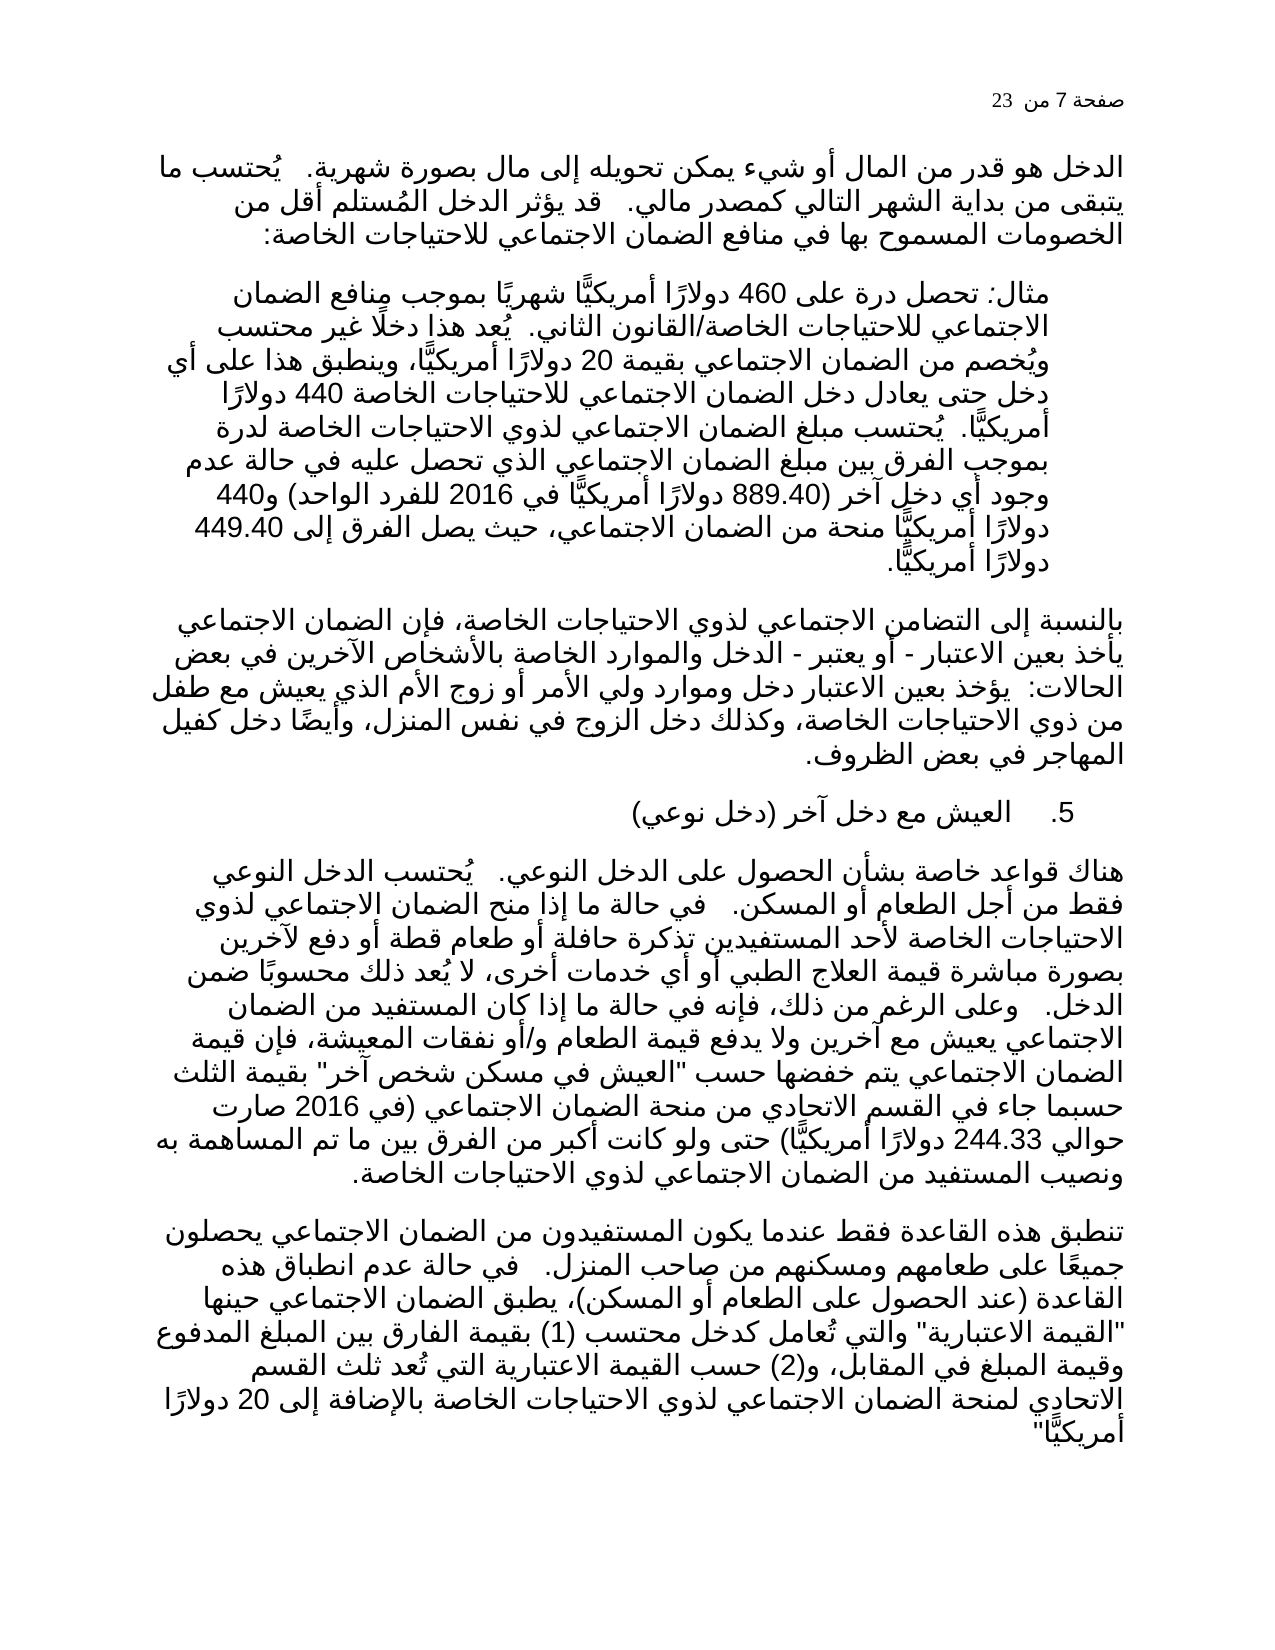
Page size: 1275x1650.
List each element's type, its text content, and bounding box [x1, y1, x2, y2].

text تنطبق هذه القاعدة فقط عندما يكون المستفيدون من الضمان الاجتماعي يحصلون جميعًا على طعامهم ومسكنهم من صاحب المنزل. في حالة عدم انطباق هذه القاعدة (عند الحصول على الطعام أو المسكن)، يطبق الضمان الاجتماعي حينها "القيمة الاعتبارية" والتي تُعامل كدخل محتسب (1) بقيمة الفارق بين المبلغ المدفوع وقيمة المبلغ في المقابل، و(2) حسب القيمة الاعتبارية التي تُعد ثلث القسم الاتحادي لمنحة الضمان الاجتماعي لذوي الاحتياجات الخاصة بالإضافة إلى 20 دولارًا أمريكيًّا" [150, 1214, 1125, 1449]
subtitle العيش مع دخل آخر (دخل نوعي) [150, 795, 1050, 829]
text مثال: تحصل درة على 460 دولارًا أمريكيًّا شهريًا بموجب منافع الضمان الاجتماعي للاحتياجات الخاصة/القانون الثاني. يُعد هذا دخلًا غير محتسب ويُخصم من الضمان الاجتماعي بقيمة 20 دولارًا أمريكيًّا، وينطبق هذا على أي دخل حتى يعادل دخل الضمان الاجتماعي للاحتياجات الخاصة 440 دولارًا أمريكيًّا. يُحتسب مبلغ الضمان الاجتماعي لذوي الاحتياجات الخاصة لدرة بموجب الفرق بين مبلغ الضمان الاجتماعي الذي تحصل عليه في حالة عدم وجود أي دخل آخر (889.40 دولارًا أمريكيًّا في 2016 للفرد الواحد) و440 دولارًا أمريكيًّا منحة من الضمان الاجتماعي، حيث يصل الفرق إلى 449.40 دولارًا أمريكيًّا. [150, 276, 1050, 577]
text بالنسبة إلى التضامن الاجتماعي لذوي الاحتياجات الخاصة، فإن الضمان الاجتماعي يأخذ بعين الاعتبار - أو يعتبر - الدخل والموارد الخاصة بالأشخاص الآخرين في بعض الحالات: يؤخذ بعين الاعتبار دخل وموارد ولي الأمر أو زوج الأم الذي يعيش مع طفل من ذوي الاحتياجات الخاصة، وكذلك دخل الزوج في نفس المنزل، وأيضًا دخل كفيل المهاجر في بعض الظروف. [150, 602, 1125, 770]
text هناك قواعد خاصة بشأن الحصول على الدخل النوعي. يُحتسب الدخل النوعي فقط من أجل الطعام أو المسكن. في حالة ما إذا منح الضمان الاجتماعي لذوي الاحتياجات الخاصة لأحد المستفيدين تذكرة حافلة أو طعام قطة أو دفع لآخرين بصورة مباشرة قيمة العلاج الطبي أو أي خدمات أخرى، لا يُعد ذلك محسوبًا ضمن الدخل. وعلى الرغم من ذلك، فإنه في حالة ما إذا كان المستفيد من الضمان الاجتماعي يعيش مع آخرين ولا يدفع قيمة الطعام و/أو نفقات المعيشة، فإن قيمة الضمان الاجتماعي يتم خفضها حسب "العيش في مسكن شخص آخر" بقيمة الثلث حسبما جاء في القسم الاتحادي من منحة الضمان الاجتماعي (في 2016 صارت حوالي 244.33 دولارًا أمريكيًّا) حتى ولو كانت أكبر من الفرق بين ما تم المساهمة به ونصيب المستفيد من الضمان الاجتماعي لذوي الاحتياجات الخاصة. [150, 854, 1125, 1189]
text الدخل هو قدر من المال أو شيء يمكن تحويله إلى مال بصورة شهرية. يُحتسب ما يتبقى من بداية الشهر التالي كمصدر مالي. قد يؤثر الدخل المُستلم أقل من الخصومات المسموح بها في منافع الضمان الاجتماعي للاحتياجات الخاصة: [150, 150, 1125, 251]
